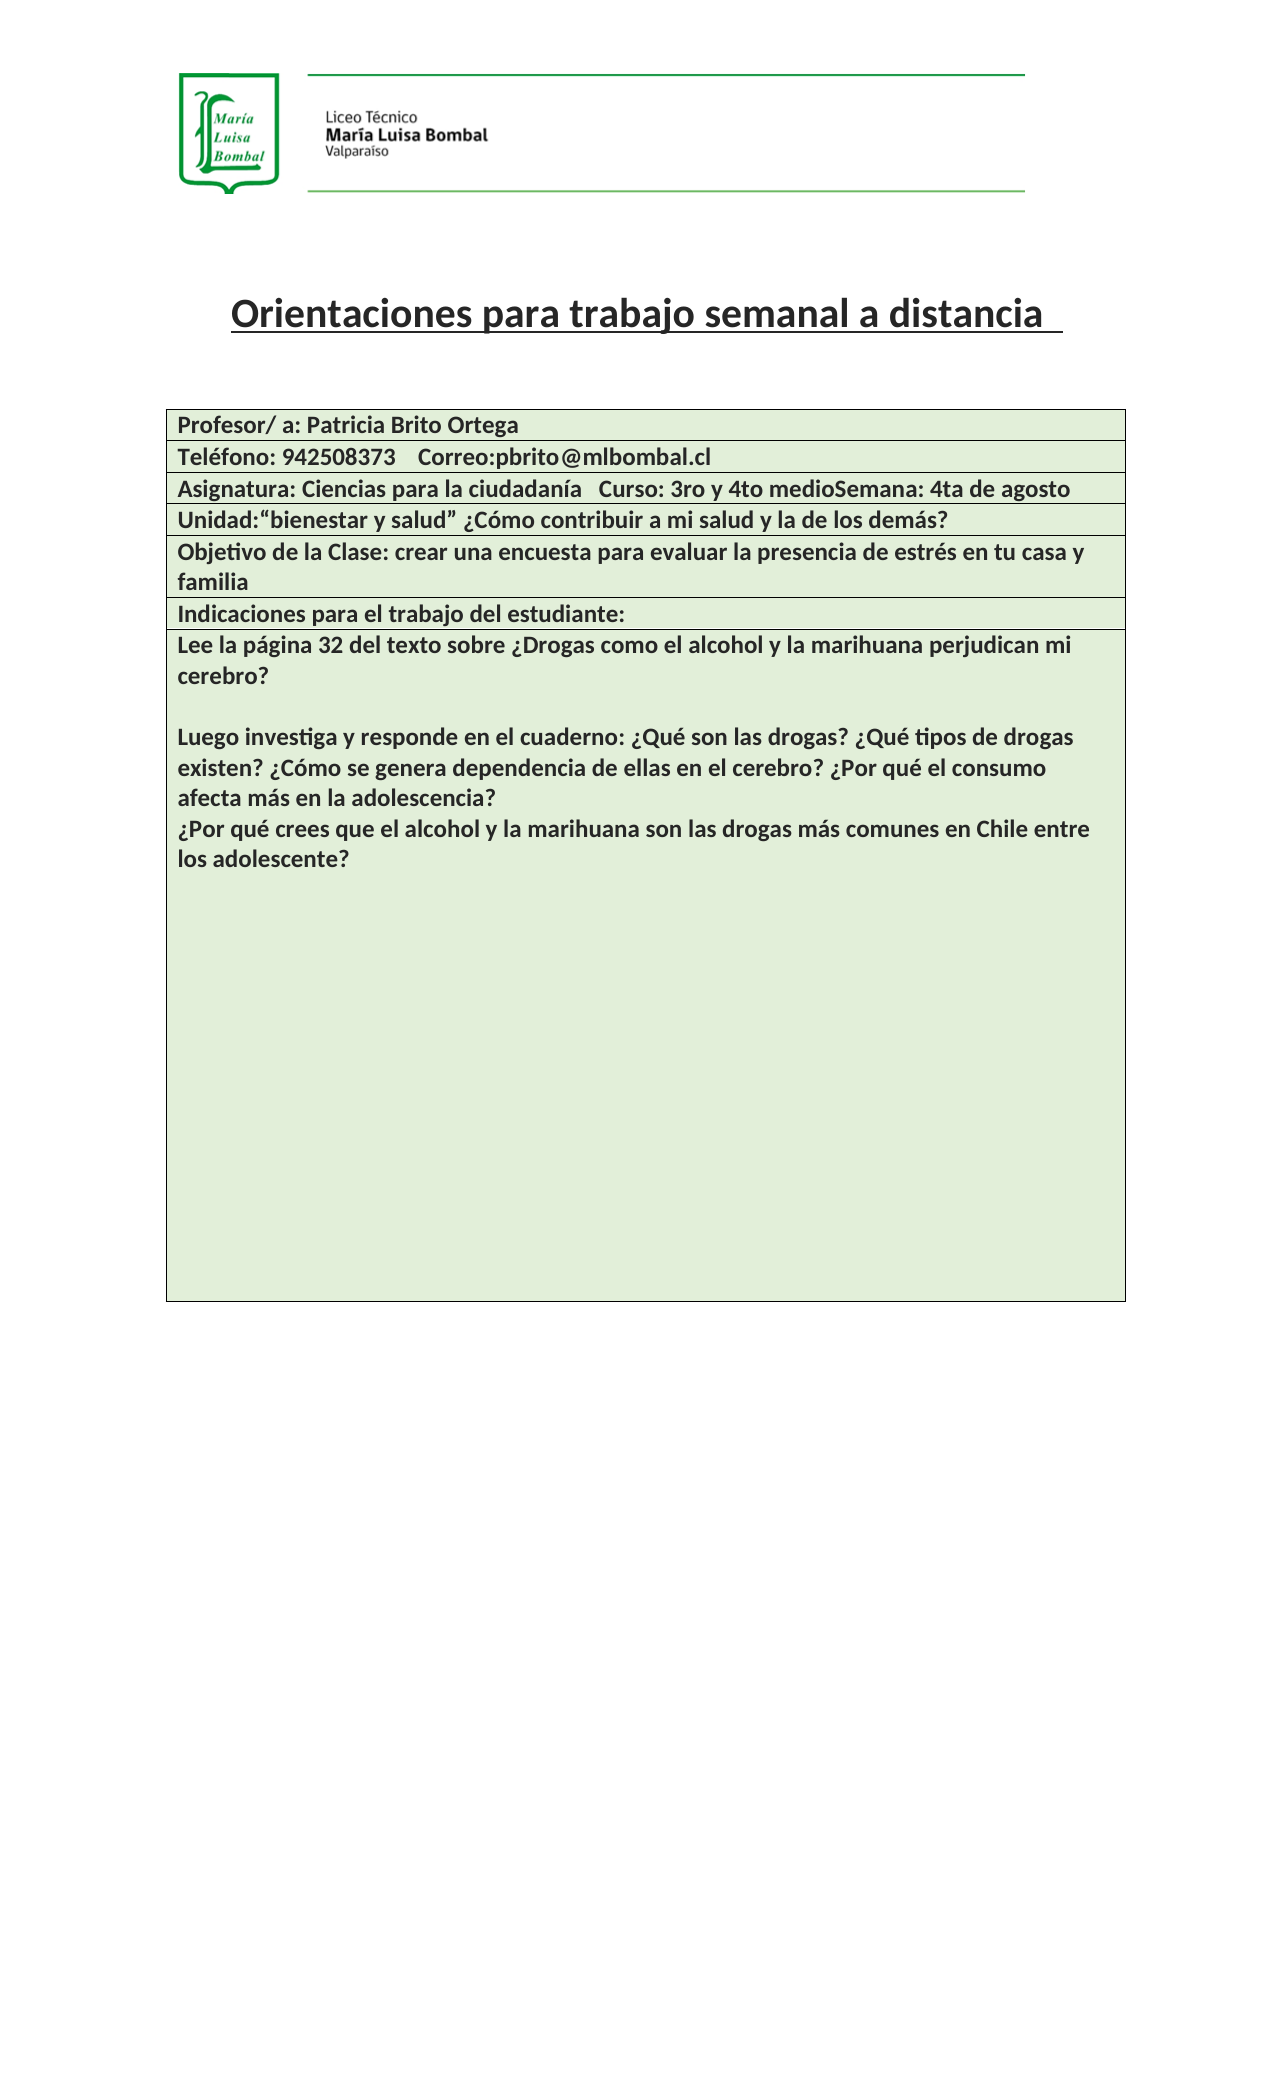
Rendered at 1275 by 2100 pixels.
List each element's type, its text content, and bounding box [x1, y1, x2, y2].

table_cell Unidad:“bienestar y salud” ¿Cómo contribuir a mi salud y la de los demás? [167, 504, 1125, 535]
table_header Profesor/ a: Patricia Brito Ortega [167, 410, 1125, 440]
picture [177, 73, 1026, 194]
table_cell Lee la página 32 del texto sobre ¿Drogas como el alcohol y la marihuana perjudican mi cerebro? Luego investiga y responde en el cuaderno: ¿Qué son las drogas? ¿Qué tipos de drogas existen? ¿Cómo se genera dependencia de ellas en el cerebro? ¿Por qué el consumo afecta más en la adolescencia? ¿Por qué crees que el alcohol y la marihuana son las drogas más comunes en Chile entre los adolescente? [167, 630, 1125, 1301]
table_cell Objetivo de la Clase: crear una encuesta para evaluar la presencia de estrés en tu casa y familia [167, 536, 1125, 597]
table_cell Indicaciones para el trabajo del estudiante: [167, 598, 1125, 628]
table_cell Asignatura: Ciencias para la ciudadanía Curso: 3ro y 4to medioSemana: 4ta de agosto [167, 473, 1125, 503]
table_cell Teléfono: 942508373 Correo:pbrito@mlbombal.cl [167, 441, 1125, 472]
text Orientaciones para trabajo semanal a distancia [177, 287, 1098, 338]
